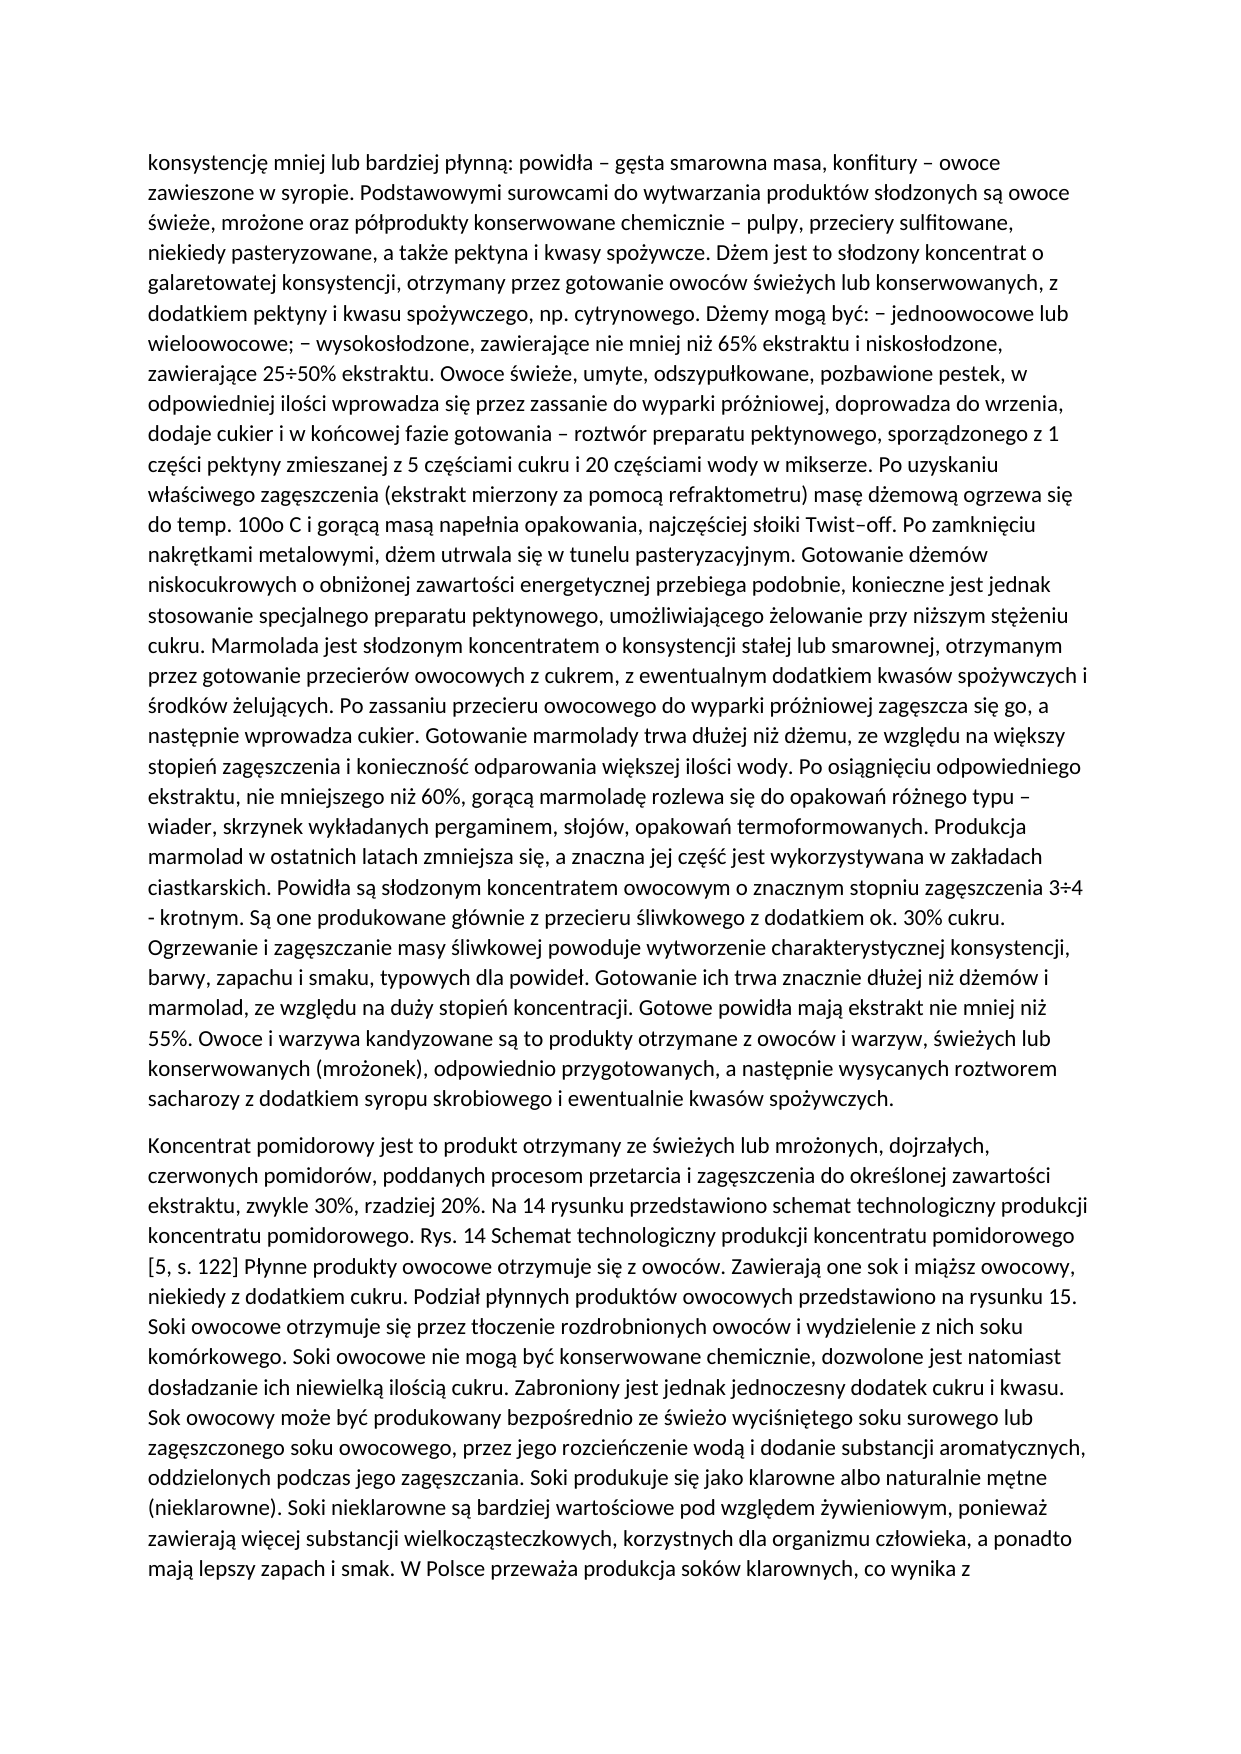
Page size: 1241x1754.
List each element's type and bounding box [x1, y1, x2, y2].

text [148, 1131, 1093, 1582]
text [148, 148, 1093, 1112]
